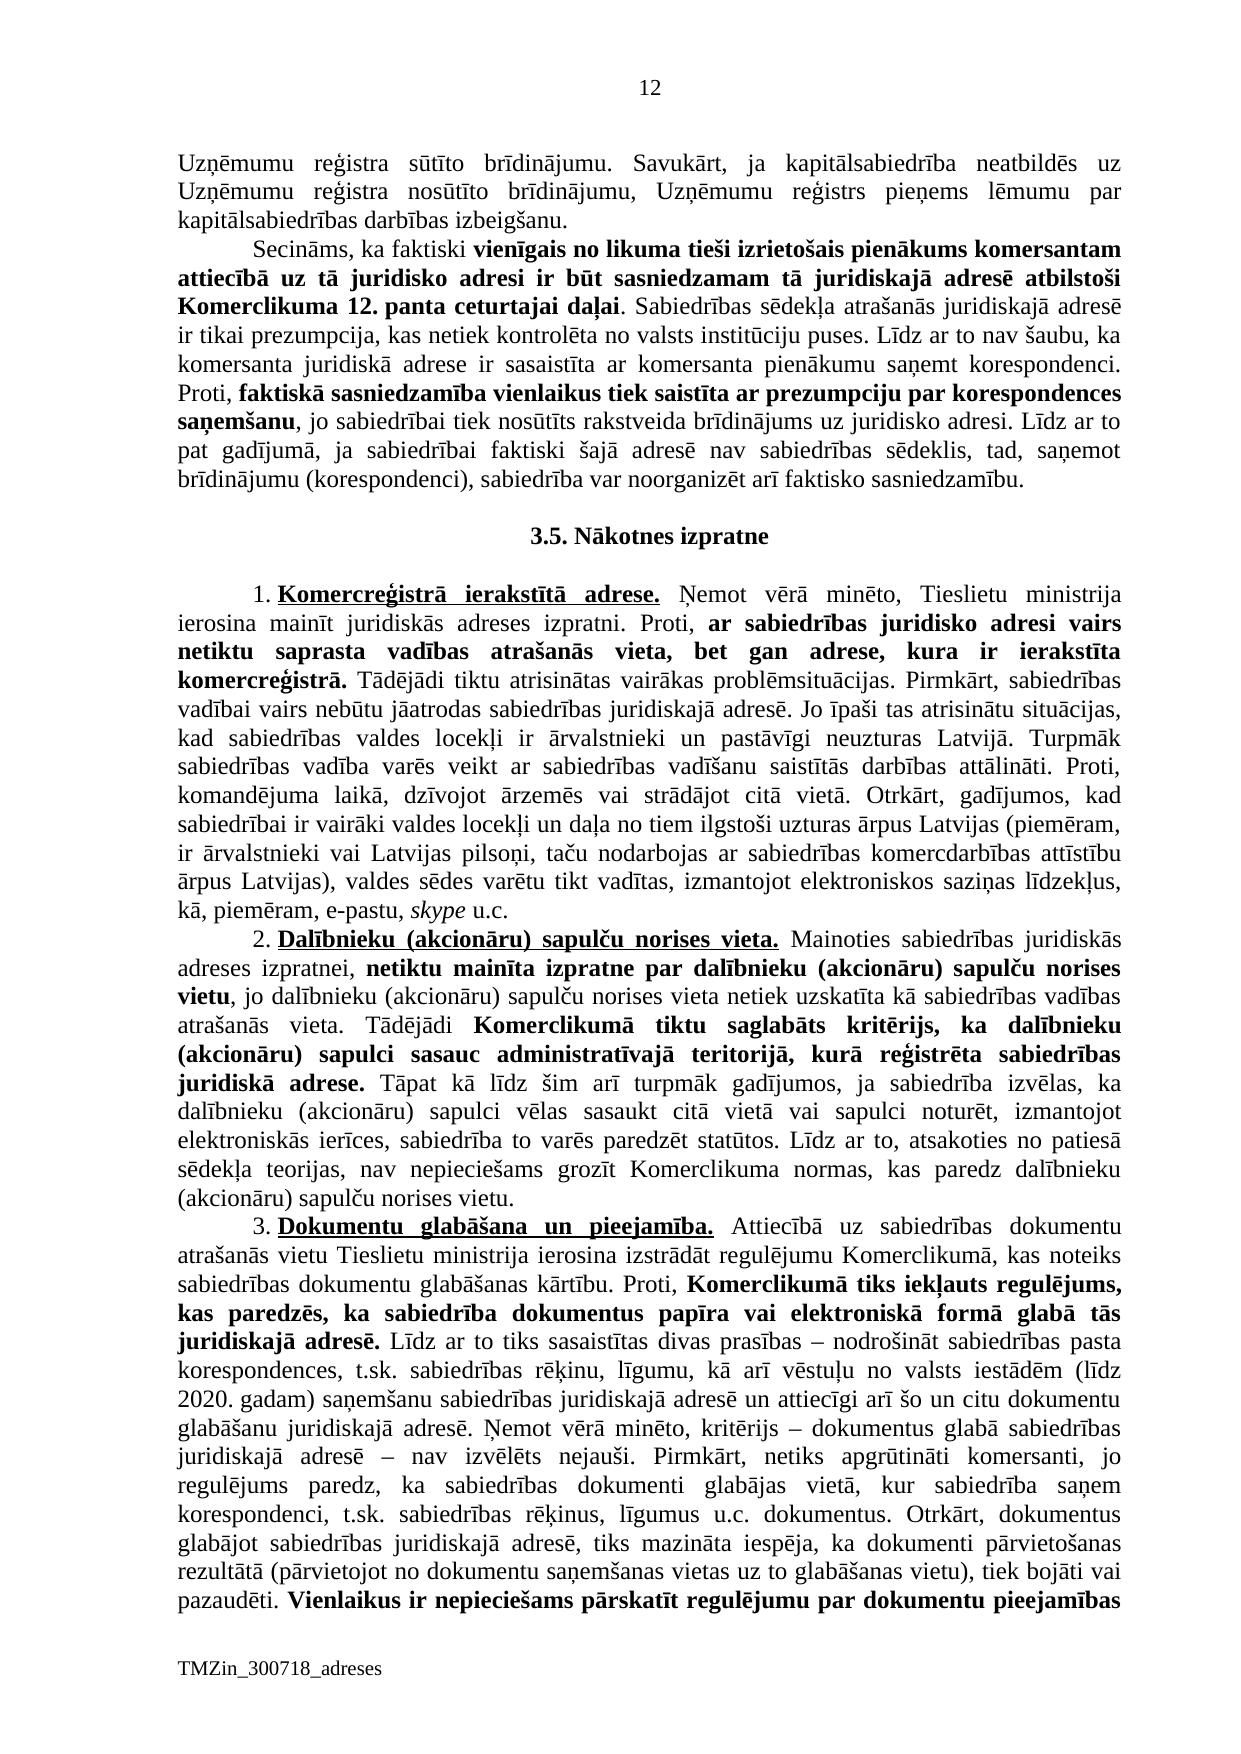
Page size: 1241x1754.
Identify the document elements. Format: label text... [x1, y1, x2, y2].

text 2. Dalībnieku (akcionāru) sapulču norises vieta. Mainoties sabiedrības juridiskās adreses izpratnei, netiktu mainīta izpratne par dalībnieku (akcionāru) sapulču norises vietu, jo dalībnieku (akcionāru) sapulču norises vieta netiek uzskatīta kā sabiedrības vadības atrašanās vieta. Tādējādi Komerclikumā tiktu saglabāts kritērijs, ka dalībnieku (akcionāru) sapulci sasauc administratīvajā teritorijā, kurā reģistrēta sabiedrības juridiskā adrese. Tāpat kā līdz šim arī turpmāk gadījumos, ja sabiedrība izvēlas, ka dalībnieku (akcionāru) sapulci vēlas sasaukt citā vietā vai sapulci noturēt, izmantojot elektroniskās ierīces, sabiedrība to varēs paredzēt statūtos. Līdz ar to, atsakoties no patiesā sēdekļa teorijas, nav nepieciešams grozīt Komerclikuma normas, kas paredz dalībnieku (akcionāru) sapulču norises vietu. [177, 924, 1122, 1211]
text Secināms, ka faktiski vienīgais no likuma tieši izrietošais pienākums komersantam attiecībā uz tā juridisko adresi ir būt sasniedzamam tā juridiskajā adresē atbilstoši Komerclikuma 12. panta ceturtajai daļai. Sabiedrības sēdekļa atrašanās juridiskajā adresē ir tikai prezumpcija, kas netiek kontrolēta no valsts institūciju puses. Līdz ar to nav šaubu, ka komersanta juridiskā adrese ir sasaistīta ar komersanta pienākumu saņemt korespondenci. Proti, faktiskā sasniedzamība vienlaikus tiek saistīta ar prezumpciju par korespondences saņemšanu, jo sabiedrībai tiek nosūtīts rakstveida brīdinājums uz juridisko adresi. Līdz ar to pat gadījumā, ja sabiedrībai faktiski šajā adresē nav sabiedrības sēdeklis, tad, saņemot brīdinājumu (korespondenci), sabiedrība var noorganizēt arī faktisko sasniedzamību. [177, 234, 1122, 493]
text 3.5. Nākotnes izpratne [177, 521, 1122, 550]
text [177, 1211, 1122, 1614]
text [177, 148, 1122, 234]
text 1. Komercreģistrā ierakstītā adrese. Ņemot vērā minēto, Tieslietu ministrija ierosina mainīt juridiskās adreses izpratni. Proti, ar sabiedrības juridisko adresi vairs netiktu saprasta vadības atrašanās vieta, bet gan adrese, kura ir ierakstīta komercreģistrā. Tādējādi tiktu atrisinātas vairākas problēmsituācijas. Pirmkārt, sabiedrības vadībai vairs nebūtu jāatrodas sabiedrības juridiskajā adresē. Jo īpaši tas atrisinātu situācijas, kad sabiedrības valdes locekļi ir ārvalstnieki un pastāvīgi neuzturas Latvijā. Turpmāk sabiedrības vadība varēs veikt ar sabiedrības vadīšanu saistītās darbības attālināti. Proti, komandējuma laikā, dzīvojot ārzemēs vai strādājot citā vietā. Otrkārt, gadījumos, kad sabiedrībai ir vairāki valdes locekļi un daļa no tiem ilgstoši uzturas ārpus Latvijas (piemēram, ir ārvalstnieki vai Latvijas pilsoņi, taču nodarbojas ar sabiedrības komercdarbības attīstību ārpus Latvijas), valdes sēdes varētu tikt vadītas, izmantojot elektroniskos saziņas līdzekļus, kā, piemēram, e-pastu, skype u.c. [177, 579, 1122, 924]
